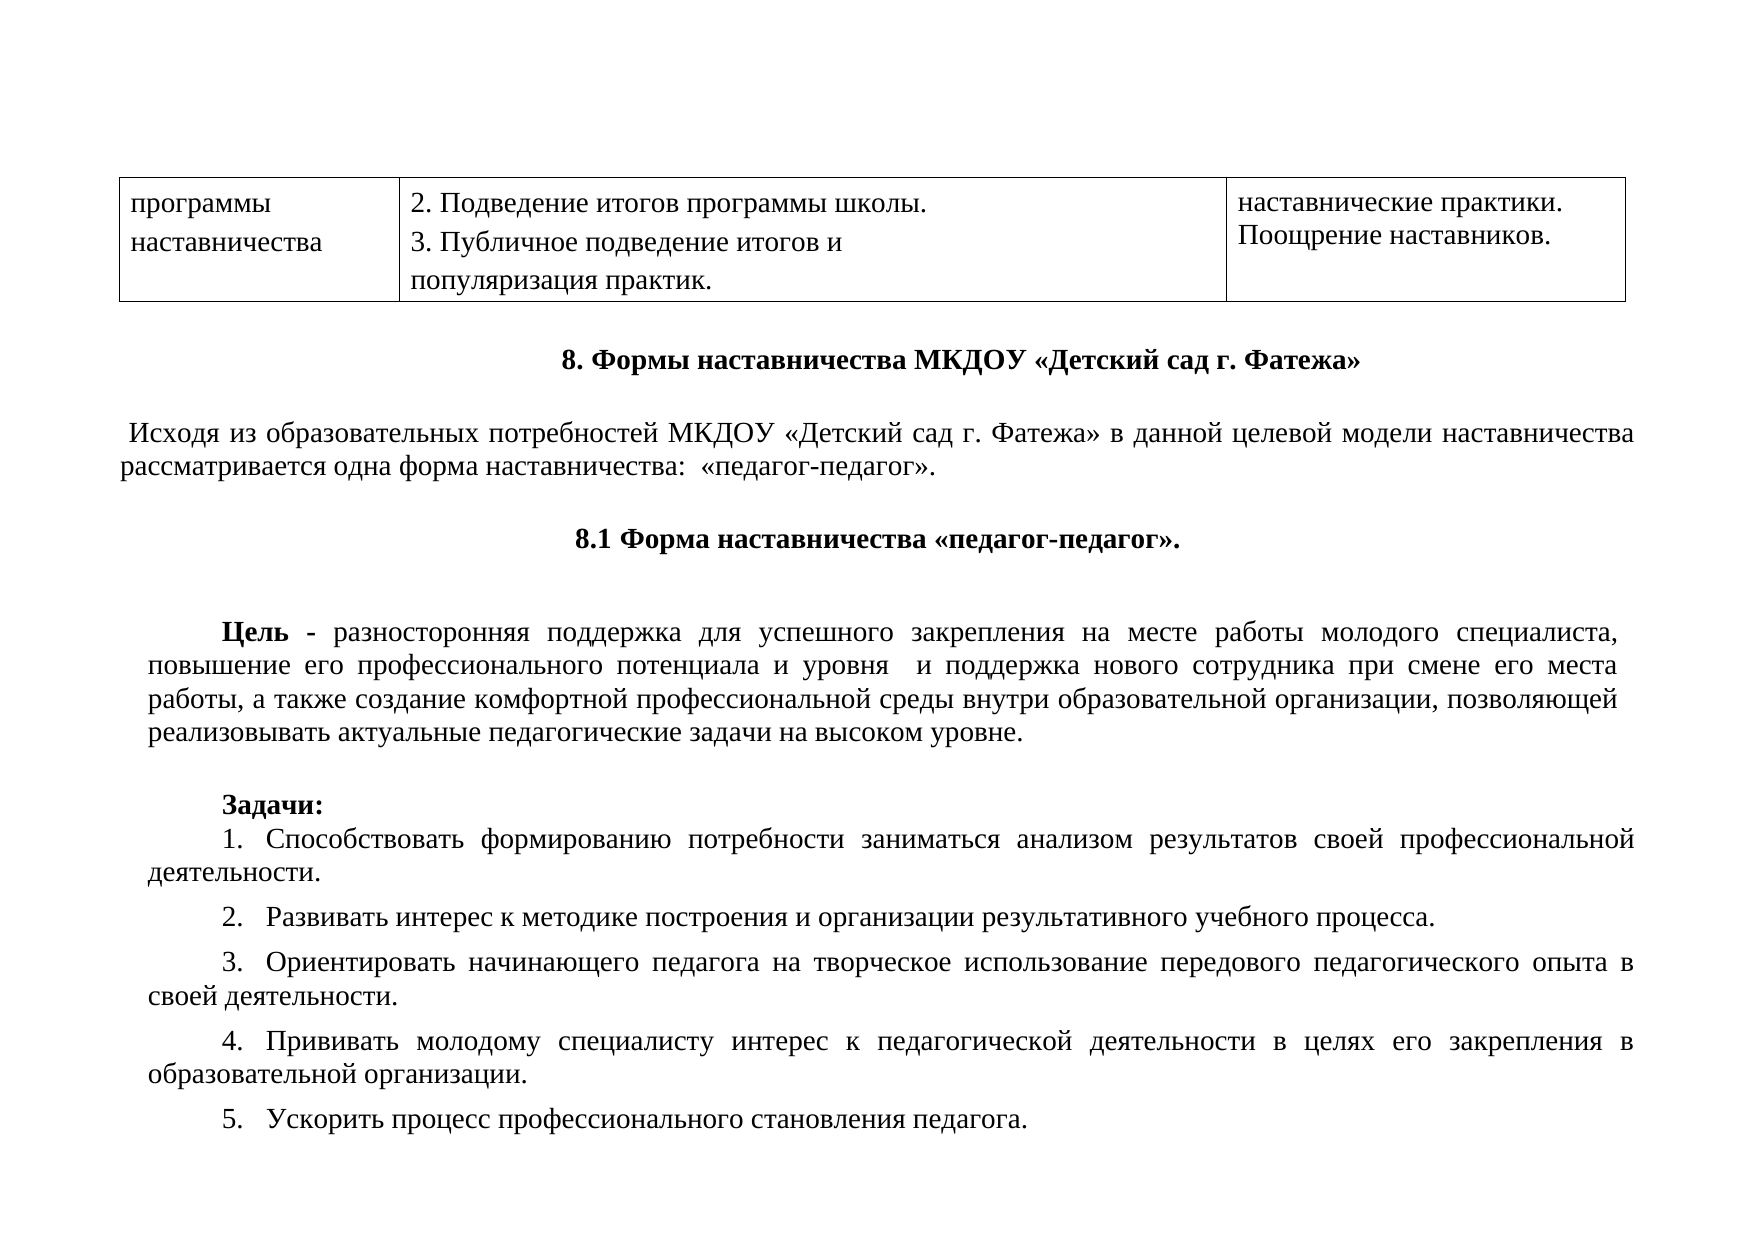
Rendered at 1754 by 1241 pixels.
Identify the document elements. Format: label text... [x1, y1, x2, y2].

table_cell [120, 178, 399, 301]
list Способствовать формированию потребности заниматься анализом результатов своей профессиональной деятельности. [148, 821, 1636, 888]
text Задачи: [148, 787, 1637, 821]
list Развивать интерес к методике построения и организации результативного учебного процесса. [148, 899, 1636, 933]
text 8.1 Форма наставничества «педагог-педагог». [118, 521, 1637, 554]
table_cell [400, 178, 1226, 301]
text Исходя из образовательных потребностей МКДОУ «Детский сад г. Фатежа» в данной целевой модели наставничества рассматривается одна форма наставничества: «педагог-педагог». [119, 415, 1636, 482]
list Ускорить процесс профессионального становления педагога. [148, 1102, 1636, 1135]
text Цель - разносторонняя поддержка для успешного закрепления на месте работы молодого специалиста, повышение его профессионального потенциала и уровня и поддержка нового сотрудника при смене его места работы, а также создание комфортной профессиональной среды внутри образовательной организации, позволяющей реализовывать актуальные педагогические задачи на высоком уровне. [148, 614, 1619, 748]
list Прививать молодому специалисту интерес к педагогической деятельности в целях его закрепления в образовательной организации. [148, 1023, 1636, 1090]
list Формы наставничества МКДОУ «Детский сад г. Фатежа» [285, 342, 1637, 375]
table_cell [1227, 178, 1625, 301]
list Ориентировать начинающего педагога на творческое использование передового педагогического опыта в своей деятельности. [148, 944, 1636, 1012]
